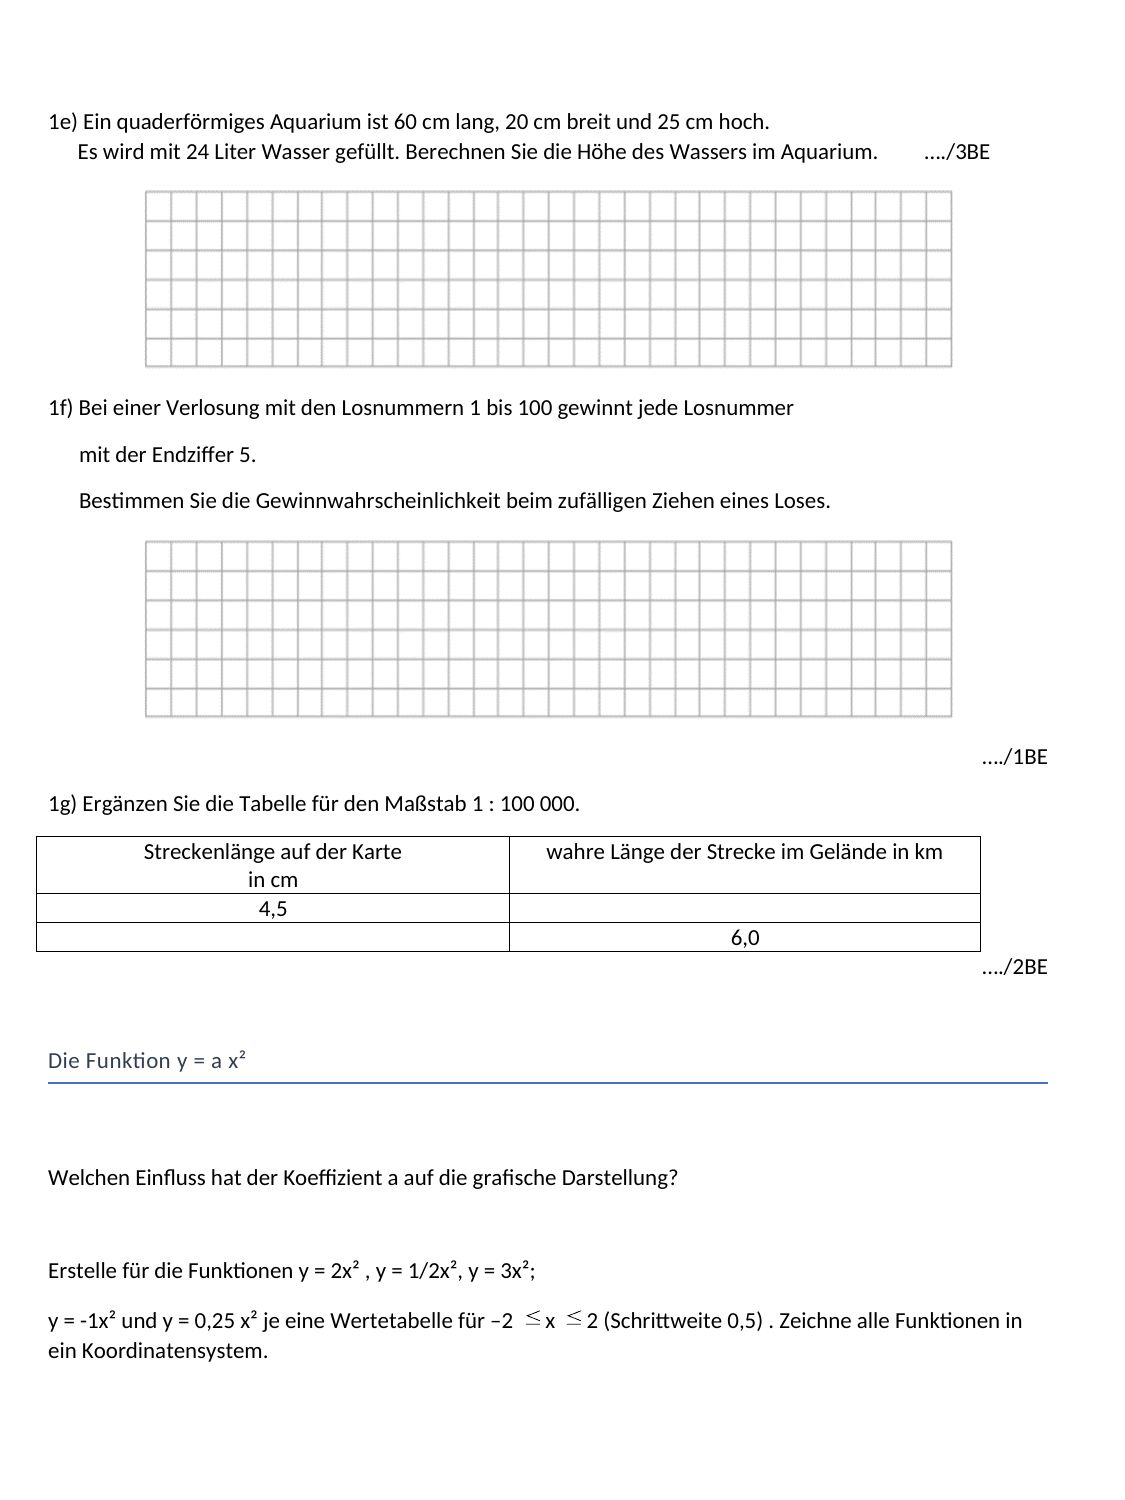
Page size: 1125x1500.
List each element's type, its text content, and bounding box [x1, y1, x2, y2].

table_cell [37, 923, 509, 951]
text y = -1x² und y = 0,25 x² je eine Wertetabelle für –2 x 2 (Schrittweite 0,5) . Zeichne alle Funktionen in ein Koordinatensystem. [48, 1303, 1048, 1364]
picture [139, 183, 957, 374]
table_cell 4,5 [37, 894, 509, 922]
title Die Funktion y = a x² [48, 1046, 1048, 1082]
text Bestimmen Sie die Gewinnwahrscheinlichkeit beim zufälligen Ziehen eines Loses. [48, 487, 1048, 514]
table_cell 6,0 [510, 923, 980, 951]
text 1e) Ein quaderförmiges Aquarium ist 60 cm lang, 20 cm breit und 25 cm hoch. Es wird mit 24 Liter Wasser gefüllt. Berechnen Sie die Höhe des Wassers im Aquarium. …./3BE [48, 107, 1048, 165]
text …./2BE [48, 952, 1048, 980]
table_header wahre Länge der Strecke im Gelände in km [510, 837, 980, 893]
text Welchen Einfluss hat der Koeffizient a auf die grafische Darstellung? [48, 1163, 1048, 1191]
table_cell [510, 894, 980, 922]
text …./1BE [48, 742, 1048, 770]
text 1g) Ergänzen Sie die Tabelle für den Maßstab 1 : 100 000. [48, 789, 1048, 817]
text Erstelle für die Funktionen y = 2x² , y = 1/2x², y = 3x²; [48, 1256, 1048, 1284]
table_header Streckenlänge auf der Karte in cm [37, 837, 509, 893]
text 1f) Bei einer Verlosung mit den Losnummern 1 bis 100 gewinnt jede Losnummer [48, 393, 1048, 421]
picture [139, 533, 957, 724]
text mit der Endziffer 5. [48, 440, 1048, 468]
